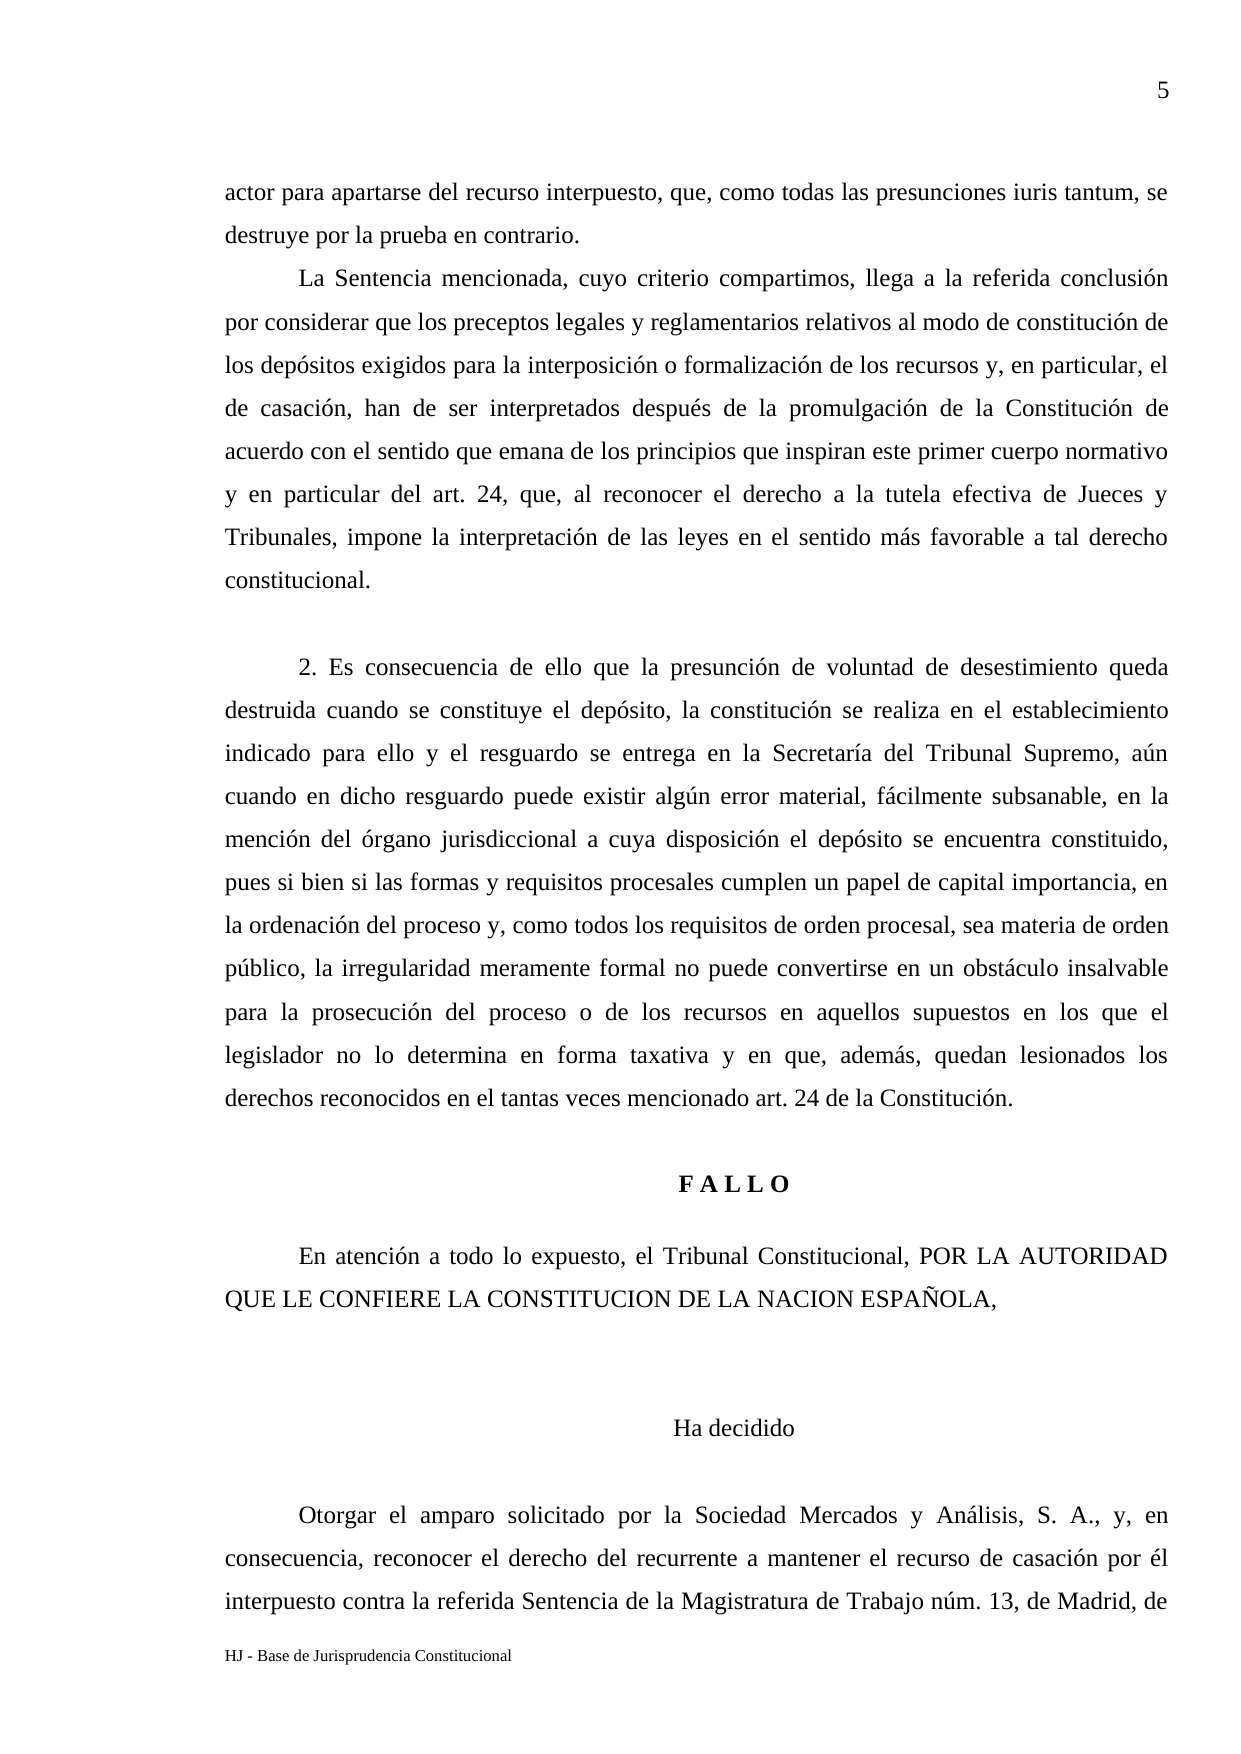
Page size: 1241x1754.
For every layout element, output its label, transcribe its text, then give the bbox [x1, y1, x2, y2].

text Ha decidido [224, 1413, 1169, 1442]
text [224, 1500, 1169, 1615]
text La Sentencia mencionada, cuyo criterio compartimos, llega a la referida conclusión por considerar que los preceptos legales y reglamentarios relativos al modo de constitución de los depósitos exigidos para la interposición o formalización de los recursos y, en particular, el de casación, han de ser interpretados después de la promulgación de la Constitución de acuerdo con el sentido que emana de los principios que inspiran este primer cuerpo normativo y en particular del art. 24, que, al reconocer el derecho a la tutela efectiva de Jueces y Tribunales, impone la interpretación de las leyes en el sentido más favorable a tal derecho constitucional. [224, 263, 1169, 594]
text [224, 177, 1169, 249]
text En atención a todo lo expuesto, el Tribunal Constitucional, POR LA AUTORIDAD QUE LE CONFIERE LA CONSTITUCION DE LA NACION ESPAÑOLA, [224, 1241, 1169, 1313]
subtitle F A L L O [224, 1169, 1169, 1198]
text 2. Es consecuencia de ello que la presunción de voluntad de desestimiento queda destruida cuando se constituye el depósito, la constitución se realiza en el establecimiento indicado para ello y el resguardo se entrega en la Secretaría del Tribunal Supremo, aún cuando en dicho resguardo puede existir algún error material, fácilmente subsanable, en la mención del órgano jurisdiccional a cuya disposición el depósito se encuentra constituido, pues si bien si las formas y requisitos procesales cumplen un papel de capital importancia, en la ordenación del proceso y, como todos los requisitos de orden procesal, sea materia de orden público, la irregularidad meramente formal no puede convertirse en un obstáculo insalvable para la prosecución del proceso o de los recursos en aquellos supuestos en los que el legislador no lo determina en forma taxativa y en que, además, quedan lesionados los derechos reconocidos en el tantas veces mencionado art. 24 de la Constitución. [224, 652, 1169, 1112]
